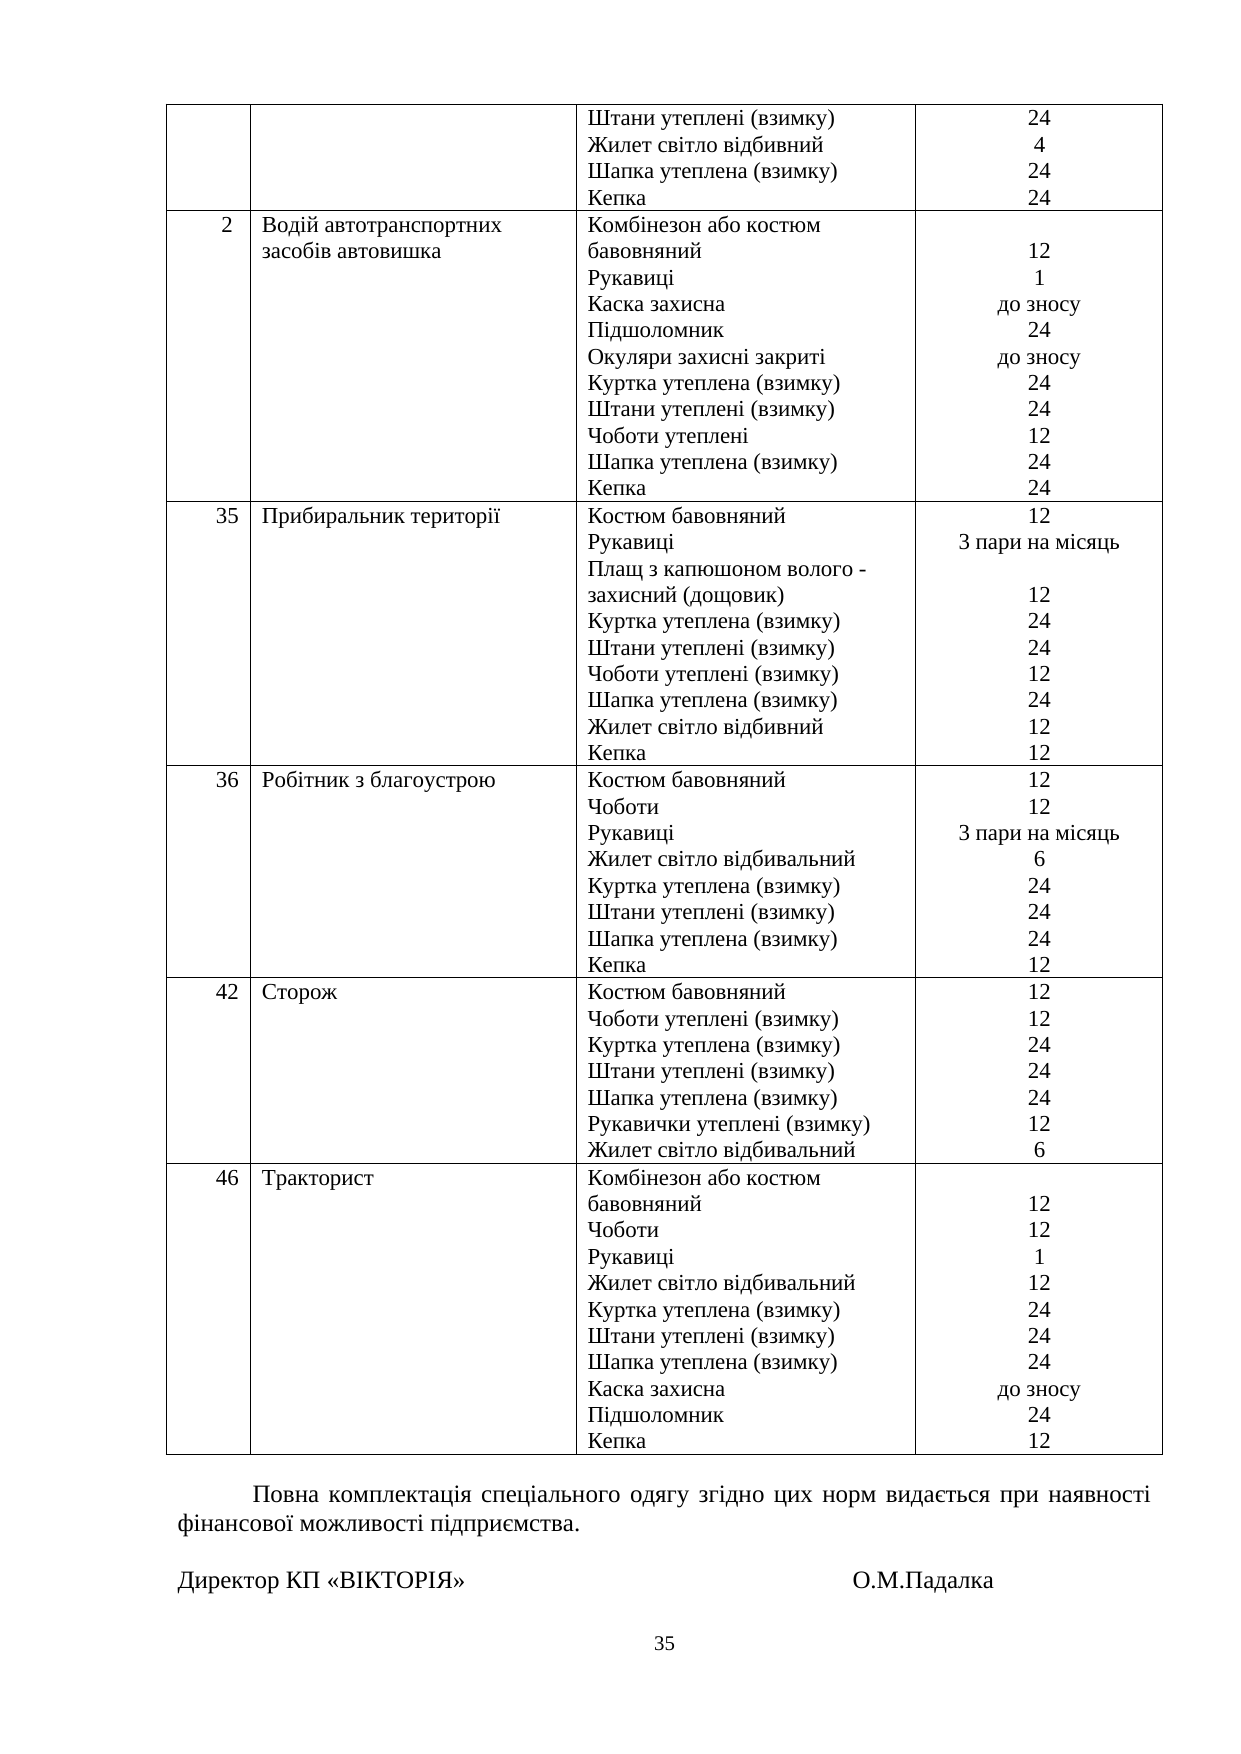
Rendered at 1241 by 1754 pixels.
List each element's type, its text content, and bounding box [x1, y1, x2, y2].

table_cell Тракторист [251, 1164, 576, 1454]
table_cell 12 12 3 пари на місяць 6 24 24 24 12 [916, 766, 1162, 977]
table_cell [916, 105, 1162, 210]
text Директор КП «ВІКТОРІЯ» О.М.Падалка [177, 1565, 1152, 1594]
table_cell Костюм бавовняний Чоботи Рукавиці Жилет світло відбивальний Куртка утеплена (взимку) Штани утеплені (взимку) Шапка утеплена (взимку) Кепка [577, 766, 915, 977]
table_cell Костюм бавовняний Рукавиці Плащ з капюшоном волого -захисний (дощовик) Куртка утеплена (взимку) Штани утеплені (взимку) Чоботи утеплені (взимку) Шапка утеплена (взимку) Жилет світло відбивний Кепка [577, 502, 915, 765]
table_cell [577, 105, 915, 210]
table_cell 42 [167, 978, 250, 1163]
table_cell 1 [167, 105, 250, 210]
table_cell 12 12 24 24 24 12 6 [916, 978, 1162, 1163]
table_cell 12 12 1 12 24 24 24 до зносу 24 12 [916, 1164, 1162, 1454]
table_cell Водій автотранспортних засобів автовишка [251, 211, 576, 501]
text Повна комплектація спеціального одягу згідно цих норм видається при наявності фінансової можливості підприємства. [177, 1479, 1152, 1536]
table_cell Сторож [251, 978, 576, 1163]
table_cell Костюм бавовняний Чоботи утеплені (взимку) Куртка утеплена (взимку) Штани утеплені (взимку) Шапка утеплена (взимку) Рукавички утеплені (взимку) Жилет світло відбивальний [577, 978, 915, 1163]
table_cell 12 3 пари на місяць 12 24 24 12 24 12 12 [916, 502, 1162, 765]
table_cell 12 1 до зносу 24 до зносу 24 24 12 24 24 [916, 211, 1162, 501]
table_cell Комбінезон або костюм бавовняний Рукавиці Каска захисна Підшоломник Окуляри захисні закриті Куртка утеплена (взимку) Штани утеплені (взимку) Чоботи утеплені Шапка утеплена (взимку) Кепка [577, 211, 915, 501]
table_cell Робітник з благоустрою [251, 766, 576, 977]
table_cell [251, 105, 576, 210]
table_cell 35 [167, 502, 250, 765]
table_cell 46 [167, 1164, 250, 1454]
table_cell 36 [167, 766, 250, 977]
table_cell Комбінезон або костюм бавовняний Чоботи Рукавиці Жилет світло відбивальний Куртка утеплена (взимку) Штани утеплені (взимку) Шапка утеплена (взимку) Каска захисна Підшоломник Кепка [577, 1164, 915, 1454]
table_cell Прибиральник території [251, 502, 576, 765]
table_cell 2 [167, 211, 250, 501]
